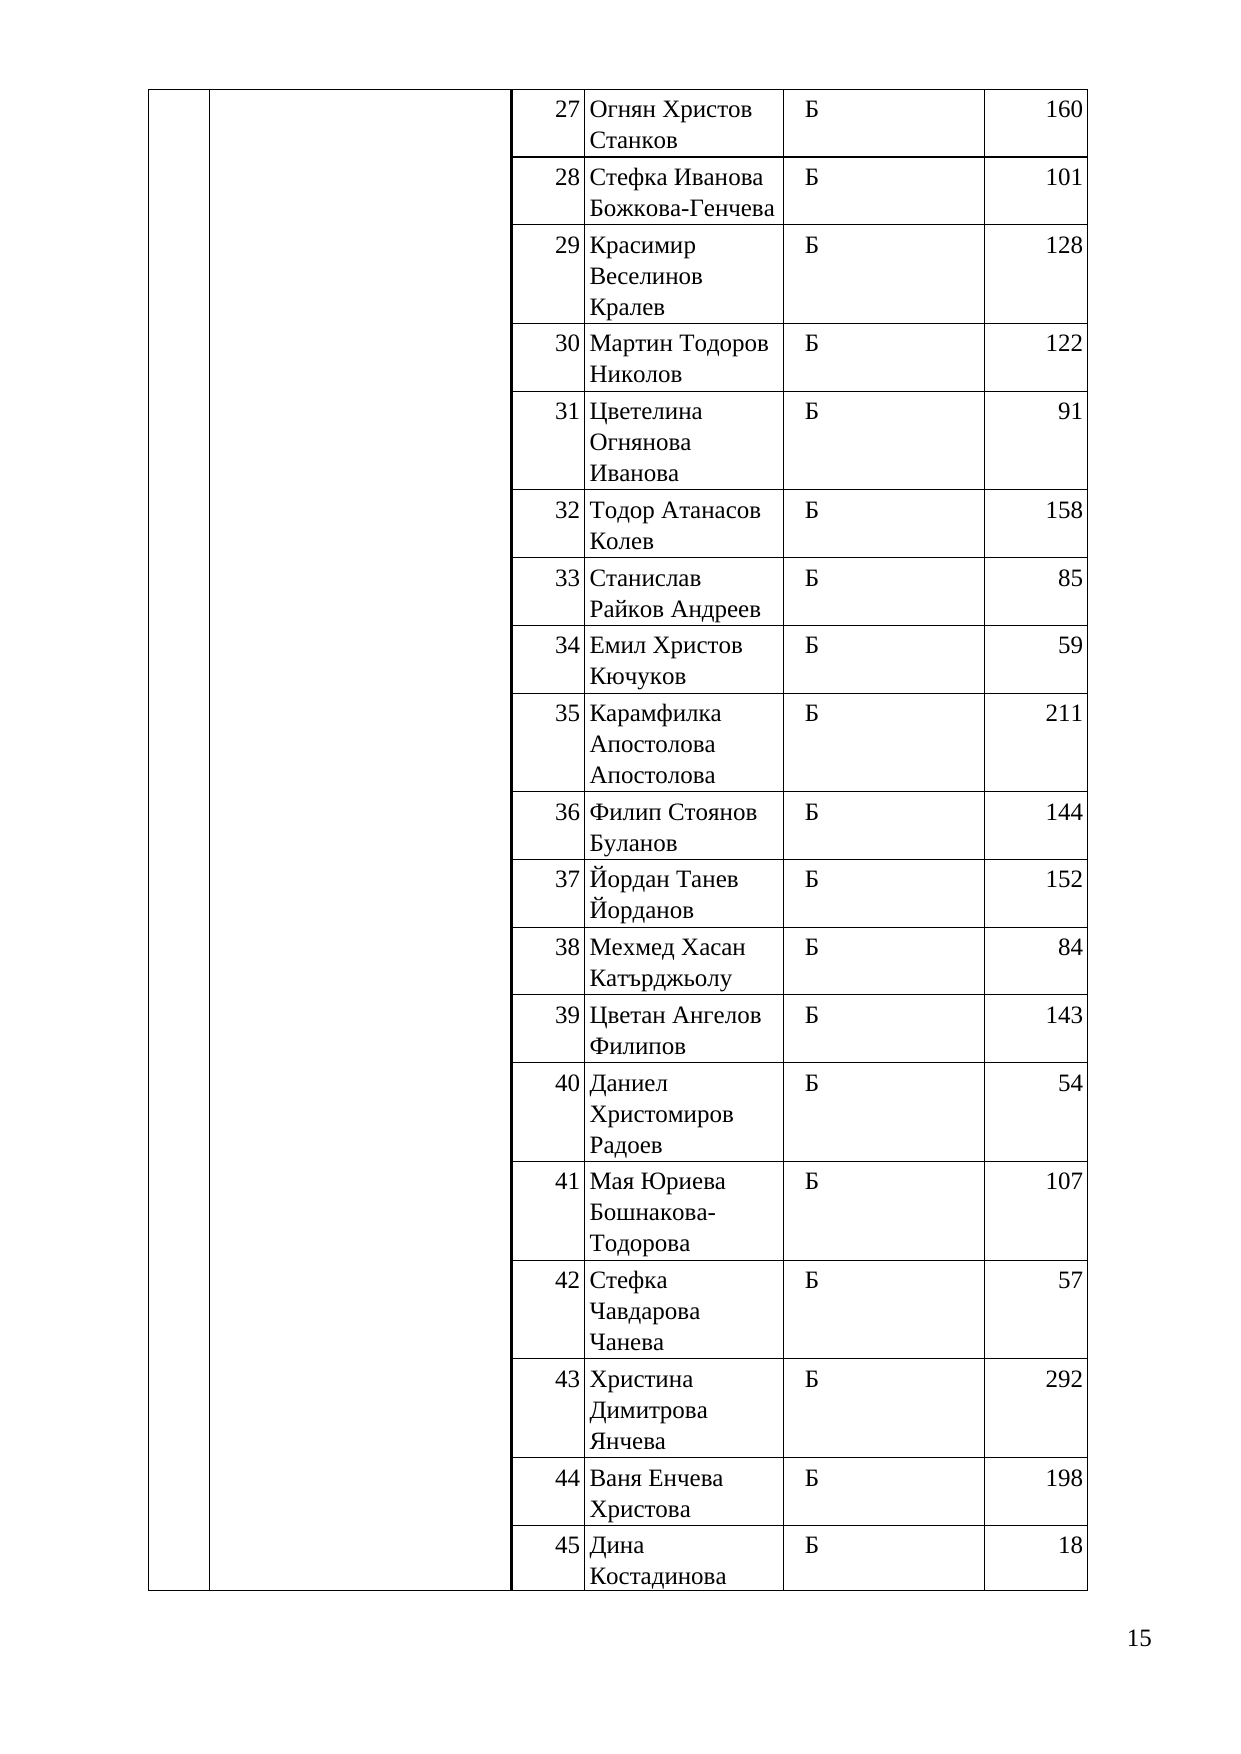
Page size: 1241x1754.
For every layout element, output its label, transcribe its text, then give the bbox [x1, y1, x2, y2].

table_cell Б [784, 1063, 984, 1161]
table_cell Филип Стоянов Буланов [585, 792, 783, 859]
table_cell Йордан Танев Йорданов [585, 860, 783, 927]
table_cell 34 [513, 626, 584, 692]
table_cell 43 [513, 1359, 584, 1457]
table_cell 198 [985, 1458, 1087, 1525]
table_cell Тодор Атанасов Колев [585, 490, 783, 557]
table_cell Б [784, 1526, 984, 1590]
table_cell 152 [985, 860, 1087, 927]
table_cell 144 [985, 792, 1087, 859]
table_cell 84 [985, 928, 1087, 994]
table_cell 122 [985, 324, 1087, 391]
table_cell 57 [985, 1261, 1087, 1358]
table_cell Б [784, 392, 984, 489]
table_cell 59 [985, 626, 1087, 692]
table_cell Стефка Иванова Божкова-Генчева [585, 158, 783, 224]
table_cell 42 [513, 1261, 584, 1358]
table_cell Б [784, 1458, 984, 1525]
table_cell Красимир Веселинов Кралев [585, 225, 783, 323]
table_cell 143 [985, 995, 1087, 1062]
table_cell Б [784, 1162, 984, 1259]
table_cell 158 [985, 490, 1087, 557]
table_cell Мая Юриева Бошнакова-Тодорова [585, 1162, 783, 1259]
table_cell 91 [985, 392, 1087, 489]
table_cell Огнян Христов Станков [585, 90, 783, 156]
table_cell 41 [513, 1162, 584, 1259]
table_cell Б [784, 90, 984, 156]
table_cell Б [784, 626, 984, 692]
table_cell 39 [513, 995, 584, 1062]
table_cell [585, 1526, 783, 1590]
table_cell 45 [513, 1526, 584, 1590]
table_cell Б [784, 225, 984, 323]
table_cell Б [784, 1261, 984, 1358]
table_cell Емил Христов Кючуков [585, 626, 783, 692]
table_cell 30 [513, 324, 584, 391]
table_cell Мартин Тодоров Николов [585, 324, 783, 391]
table_cell 29 [513, 225, 584, 323]
table_cell 36 [513, 792, 584, 859]
table_cell 160 [985, 90, 1087, 156]
table_cell Ваня Енчева Христова [585, 1458, 783, 1525]
table_cell Цветелина Огнянова Иванова [585, 392, 783, 489]
table_cell Б [784, 558, 984, 625]
table_cell 32 [513, 490, 584, 557]
table_cell 44 [513, 1458, 584, 1525]
table_cell 128 [985, 225, 1087, 323]
table_cell Христина Димитрова Янчева [585, 1359, 783, 1457]
table_cell [210, 90, 510, 1590]
table_cell Б [784, 860, 984, 927]
table_cell Б [784, 792, 984, 859]
table_cell Б [784, 928, 984, 994]
table_cell Цветан Ангелов Филипов [585, 995, 783, 1062]
table_cell Б [784, 490, 984, 557]
table_cell 27 [513, 90, 584, 156]
table_cell Стефка Чавдарова Чанева [585, 1261, 783, 1358]
table_cell 28 [513, 158, 584, 224]
table_cell Б [784, 1359, 984, 1457]
table_cell Даниел Христомиров Радоев [585, 1063, 783, 1161]
table_cell 35 [513, 694, 584, 791]
table_cell 292 [985, 1359, 1087, 1457]
table_cell 101 [985, 158, 1087, 224]
table_cell Мехмед Хасан Катърджьолу [585, 928, 783, 994]
table_cell 40 [513, 1063, 584, 1161]
table_cell 85 [985, 558, 1087, 625]
table_cell 211 [985, 694, 1087, 791]
table_cell 18 [985, 1526, 1087, 1590]
table_cell Б [784, 158, 984, 224]
table_cell Б [784, 995, 984, 1062]
table_cell 107 [985, 1162, 1087, 1259]
table_cell 37 [513, 860, 584, 927]
table_cell 31 [513, 392, 584, 489]
table_cell Станислав Райков Андреев [585, 558, 783, 625]
table_cell 54 [985, 1063, 1087, 1161]
table_cell 33 [513, 558, 584, 625]
table_cell Б [784, 324, 984, 391]
table_cell Б [784, 694, 984, 791]
table_cell Карамфилка Апостолова Апостолова [585, 694, 783, 791]
table_cell [149, 90, 209, 1590]
table_cell 38 [513, 928, 584, 994]
